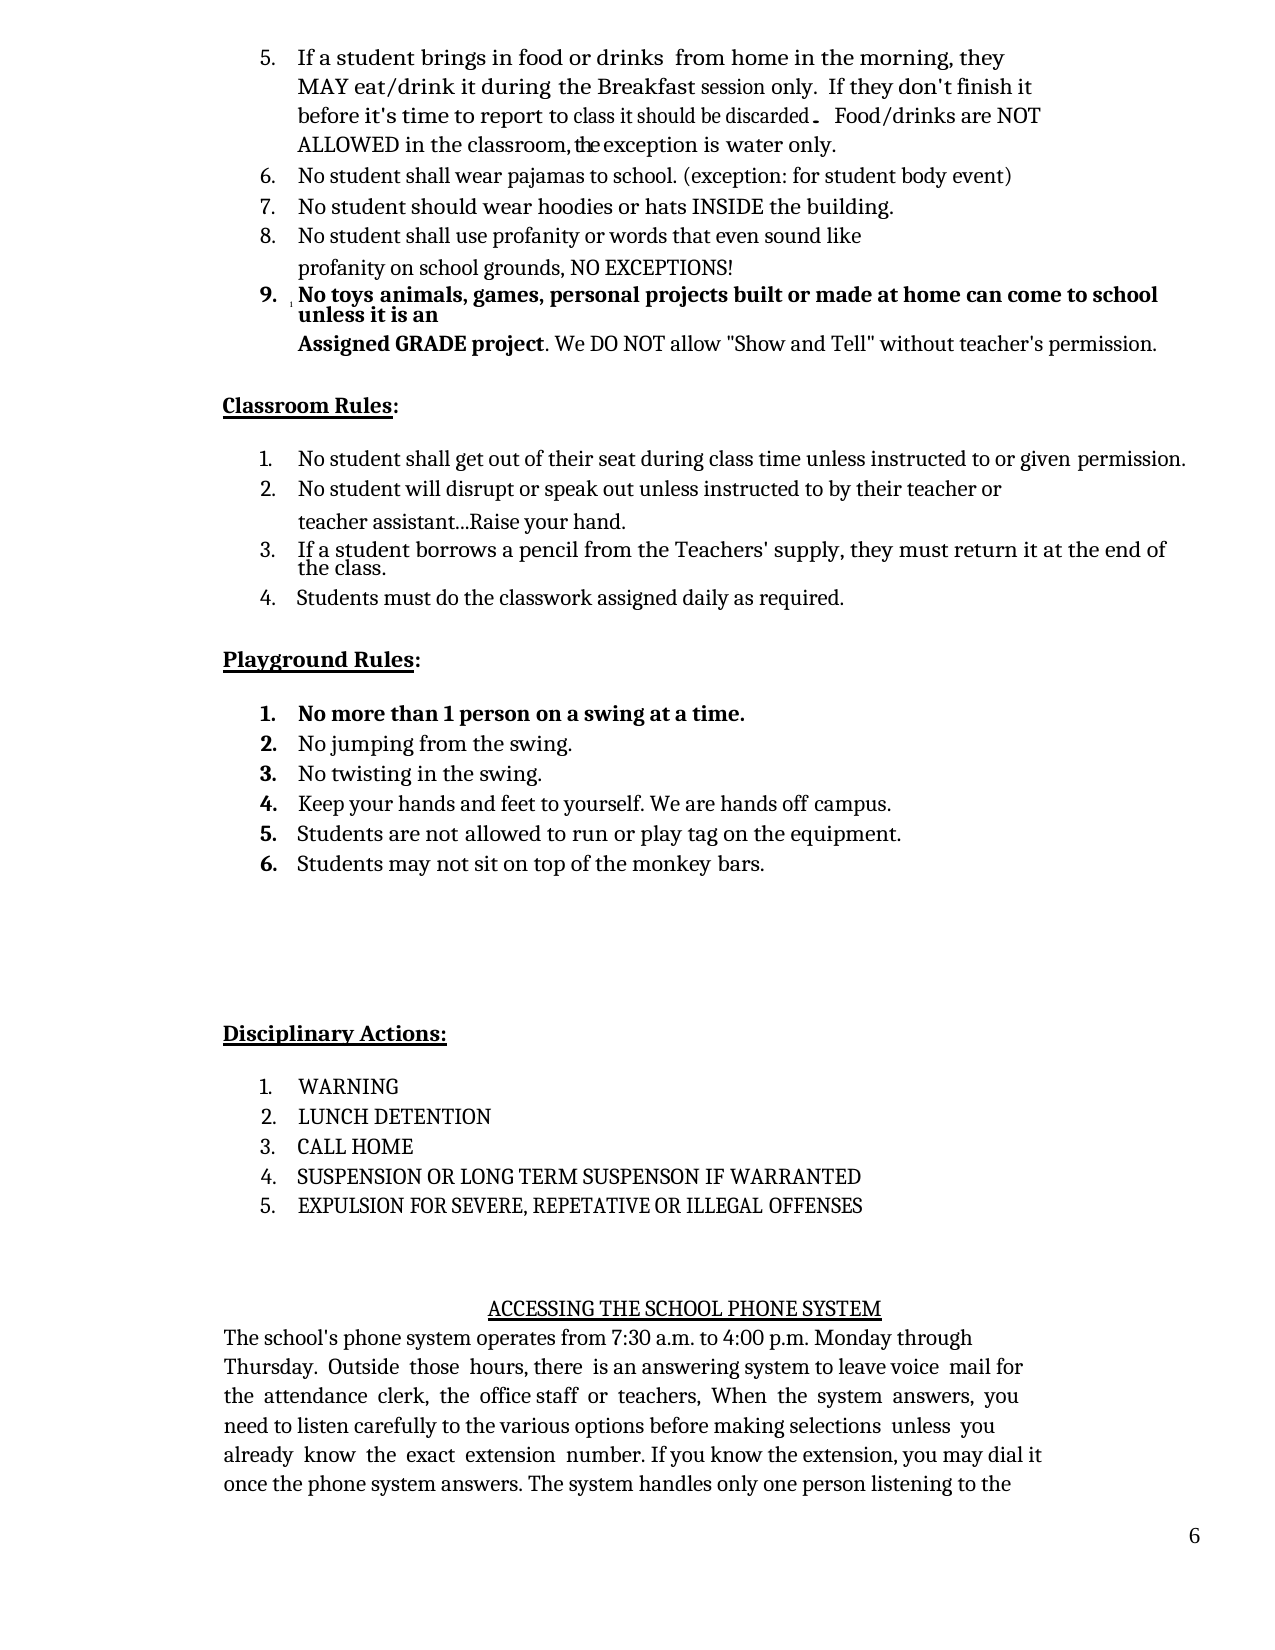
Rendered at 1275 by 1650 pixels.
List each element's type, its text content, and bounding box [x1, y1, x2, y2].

list No jumping from the swing. [260, 731, 1200, 757]
list Keep your hands and feet to yourself. We are hands off campus. [260, 791, 1200, 817]
list Students may not sit on top of the monkey bars. [260, 851, 1200, 878]
text Playground Rules: [223, 647, 1200, 674]
list Students are not allowed to run or play tag on the equipment. [260, 821, 1200, 847]
list No student shall use profanity or words that even sound like profanity on school grounds, NO EXCEPTIONS! [260, 223, 951, 281]
list WARNING [259, 1073, 1200, 1100]
text ACCESSING THE SCHOOL PHONE SYSTEM [487, 1295, 1200, 1322]
list No student should wear hoodies or hats INSIDE the building. [260, 193, 1200, 220]
list No student shall get out of their seat during class time unless instructed to or given permission. [259, 446, 1200, 472]
text Classroom Rules: [222, 393, 1200, 419]
list No more than 1 person on a swing at a time. [260, 700, 1200, 727]
list LUNCH DETENTION [261, 1104, 1200, 1130]
list No student shall wear pajamas to school. (exception: for student body event) [260, 162, 1200, 189]
text Assigned GRADE project. We DO NOT allow "Show and Tell" without teacher's permission. [298, 331, 1200, 357]
list No student will disrupt or speak out unless instructed to by their teacher or teacher assistant...Raise your hand. [260, 476, 1049, 536]
list No toys animals, games, personal projects built or made at home can come to school unless it is an [259, 287, 1200, 327]
list No twisting in the swing. [260, 761, 1200, 787]
list EXPULSION FOR SEVERE, REPETATIVE OR ILLEGAL OFFENSES [260, 1193, 1200, 1219]
list CALL HOME [260, 1134, 1200, 1160]
text Disciplinary Actions: [223, 1020, 1200, 1047]
list SUSPENSION OR LONG TERM SUSPENSON IF WARRANTED [261, 1163, 1200, 1190]
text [223, 1325, 1048, 1497]
list If a student borrows a pencil from the Teachers' supply, they must return it at the end of the class. [260, 542, 1200, 579]
list If a student brings in food or drinks from home in the morning, they MAY eat/drink it during the Breakfast session only. If they don't finish it before it's time to report to class it should be discarded. Food/drinks are NOT ALLOWED in the classroom, the exception is water only. [260, 45, 1056, 158]
list Students must do the classwork assigned daily as required. [260, 584, 1200, 611]
